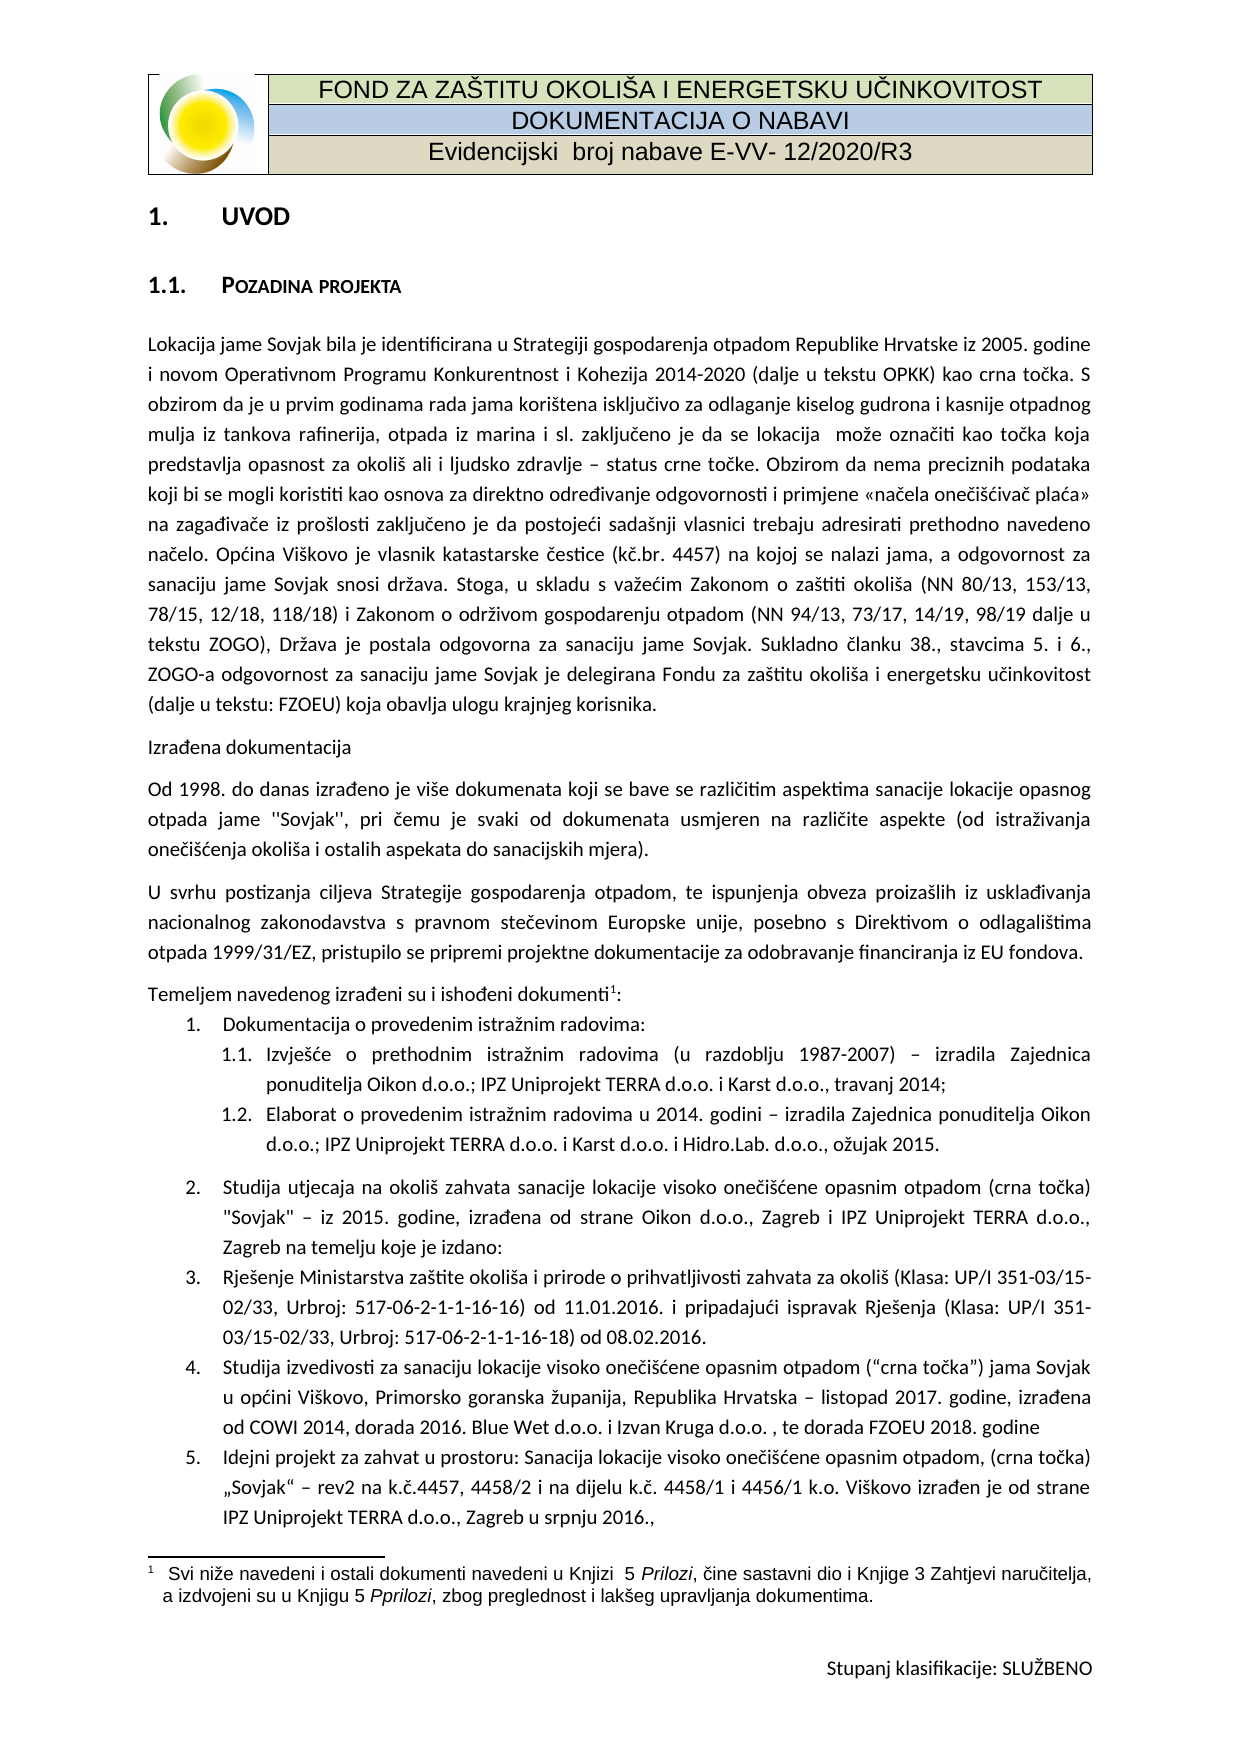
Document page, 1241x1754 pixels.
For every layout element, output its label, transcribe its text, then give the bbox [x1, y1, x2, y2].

list Studija utjecaja na okoliš zahvata sanacije lokacije visoko onečišćene opasnim otpadom (crna točka) "Sovjak" – iz 2015. godine, izrađena od strane Oikon d.o.o., Zagreb i IPZ Uniprojekt TERRA d.o.o., Zagreb na temelju koje je izdano: [185, 1169, 1093, 1259]
picture [159, 74, 255, 174]
text U svrhu postizanja ciljeva Strategije gospodarenja otpadom, te ispunjenja obveza proizašlih iz usklađivanja nacionalnog zakonodavstva s pravnom stečevinom Europske unije, posebno s Direktivom o odlagalištima otpada 1999/31/EZ, pristupilo se pripremi projektne dokumentacije za odobravanje financiranja iz EU fondova. [148, 874, 1093, 964]
list Rješenje Ministarstva zaštite okoliša i prirode o prihvatljivosti zahvata za okoliš (Klasa: UP/I 351-03/15-02/33, Urbroj: 517-06-2-1-1-16-16) od 11.01.2016. i pripadajući ispravak Rješenja (Klasa: UP/I 351-03/15-02/33, Urbroj: 517-06-2-1-1-16-18) od 08.02.2016. [185, 1259, 1093, 1349]
subtitle Pozadina projekta [148, 269, 1093, 300]
list Studija izvedivosti za sanaciju lokacije visoko onečišćene opasnim otpadom (“crna točka”) jama Sovjak u općini Viškovo, Primorsko goranska županija, Republika Hrvatska – listopad 2017. godine, izrađena od COWI 2014, dorada 2016. Blue Wet d.o.o. i Izvan Kruga d.o.o. , te dorada FZOEU 2018. godine [185, 1349, 1093, 1439]
text Temeljem navedenog izrađeni su i ishođeni dokumenti: [148, 977, 1093, 1007]
list Elaborat o provedenim istražnim radovima u 2014. godini – izradila Zajednica ponuditelja Oikon d.o.o.; IPZ Uniprojekt TERRA d.o.o. i Karst d.o.o. i Hidro.Lab. d.o.o., ožujak 2015. [221, 1097, 1093, 1157]
list Dokumentacija o provedenim istražnim radovima: [185, 1007, 1093, 1037]
text Od 1998. do danas izrađeno je više dokumenata koji se bave se različitim aspektima sanacije lokacije opasnog otpada jame ''Sovjak'', pri čemu je svaki od dokumenata usmjeren na različite aspekte (od istraživanja onečišćenja okoliša i ostalih aspekata do sanacijskih mjera). [148, 772, 1093, 862]
list Idejni projekt za zahvat u prostoru: Sanacija lokacije visoko onečišćene opasnim otpadom, (crna točka) „Sovjak“ – rev2 na k.č.4457, 4458/2 i na dijelu k.č. 4458/1 i 4456/1 k.o. Viškovo izrađen je od strane IPZ Uniprojekt TERRA d.o.o., Zagreb u srpnju 2016., [185, 1439, 1093, 1529]
title UVOD [148, 199, 1093, 232]
text Lokacija jame Sovjak bila je identificirana u Strategiji gospodarenja otpadom Republike Hrvatske iz 2005. godine i novom Operativnom Programu Konkurentnost i Kohezija 2014-2020 (dalje u tekstu OPKK) kao crna točka. S obzirom da je u prvim godinama rada jama korištena isključivo za odlaganje kiselog gudrona i kasnije otpadnog mulja iz tankova rafinerija, otpada iz marina i sl. zaključeno je da se lokacija može označiti kao točka koja predstavlja opasnost za okoliš ali i ljudsko zdravlje – status crne točke. Obzirom da nema preciznih podataka koji bi se mogli koristiti kao osnova za direktno određivanje odgovornosti i primjene «načela onečišćivač plaća» na zagađivače iz prošlosti zaključeno je da postojeći sadašnji vlasnici trebaju adresirati prethodno navedeno načelo. Općina Viškovo je vlasnik katastarske čestice (kč.br. 4457) na kojoj se nalazi jama, a odgovornost za sanaciju jame Sovjak snosi država. Stoga, u skladu s važećim Zakonom o zaštiti okoliša (NN 80/13, 153/13, 78/15, 12/18, 118/18) i Zakonom o održivom gospodarenju otpadom (NN 94/13, 73/17, 14/19, 98/19 dalje u tekstu ZOGO), Država je postala odgovorna za sanaciju jame Sovjak. Sukladno članku 38., stavcima 5. i 6., ZOGO-a odgovornost za sanaciju jame Sovjak je delegirana Fondu za zaštitu okoliša i energetsku učinkovitost (dalje u tekstu: FZOEU) koja obavlja ulogu krajnjeg korisnika. [148, 327, 1093, 717]
text Izrađena dokumentacija [148, 729, 1093, 759]
list Izvješće o prethodnim istražnim radovima (u razdoblju 1987-2007) – izradila Zajednica ponuditelja Oikon d.o.o.; IPZ Uniprojekt TERRA d.o.o. i Karst d.o.o., travanj 2014; [221, 1037, 1093, 1097]
